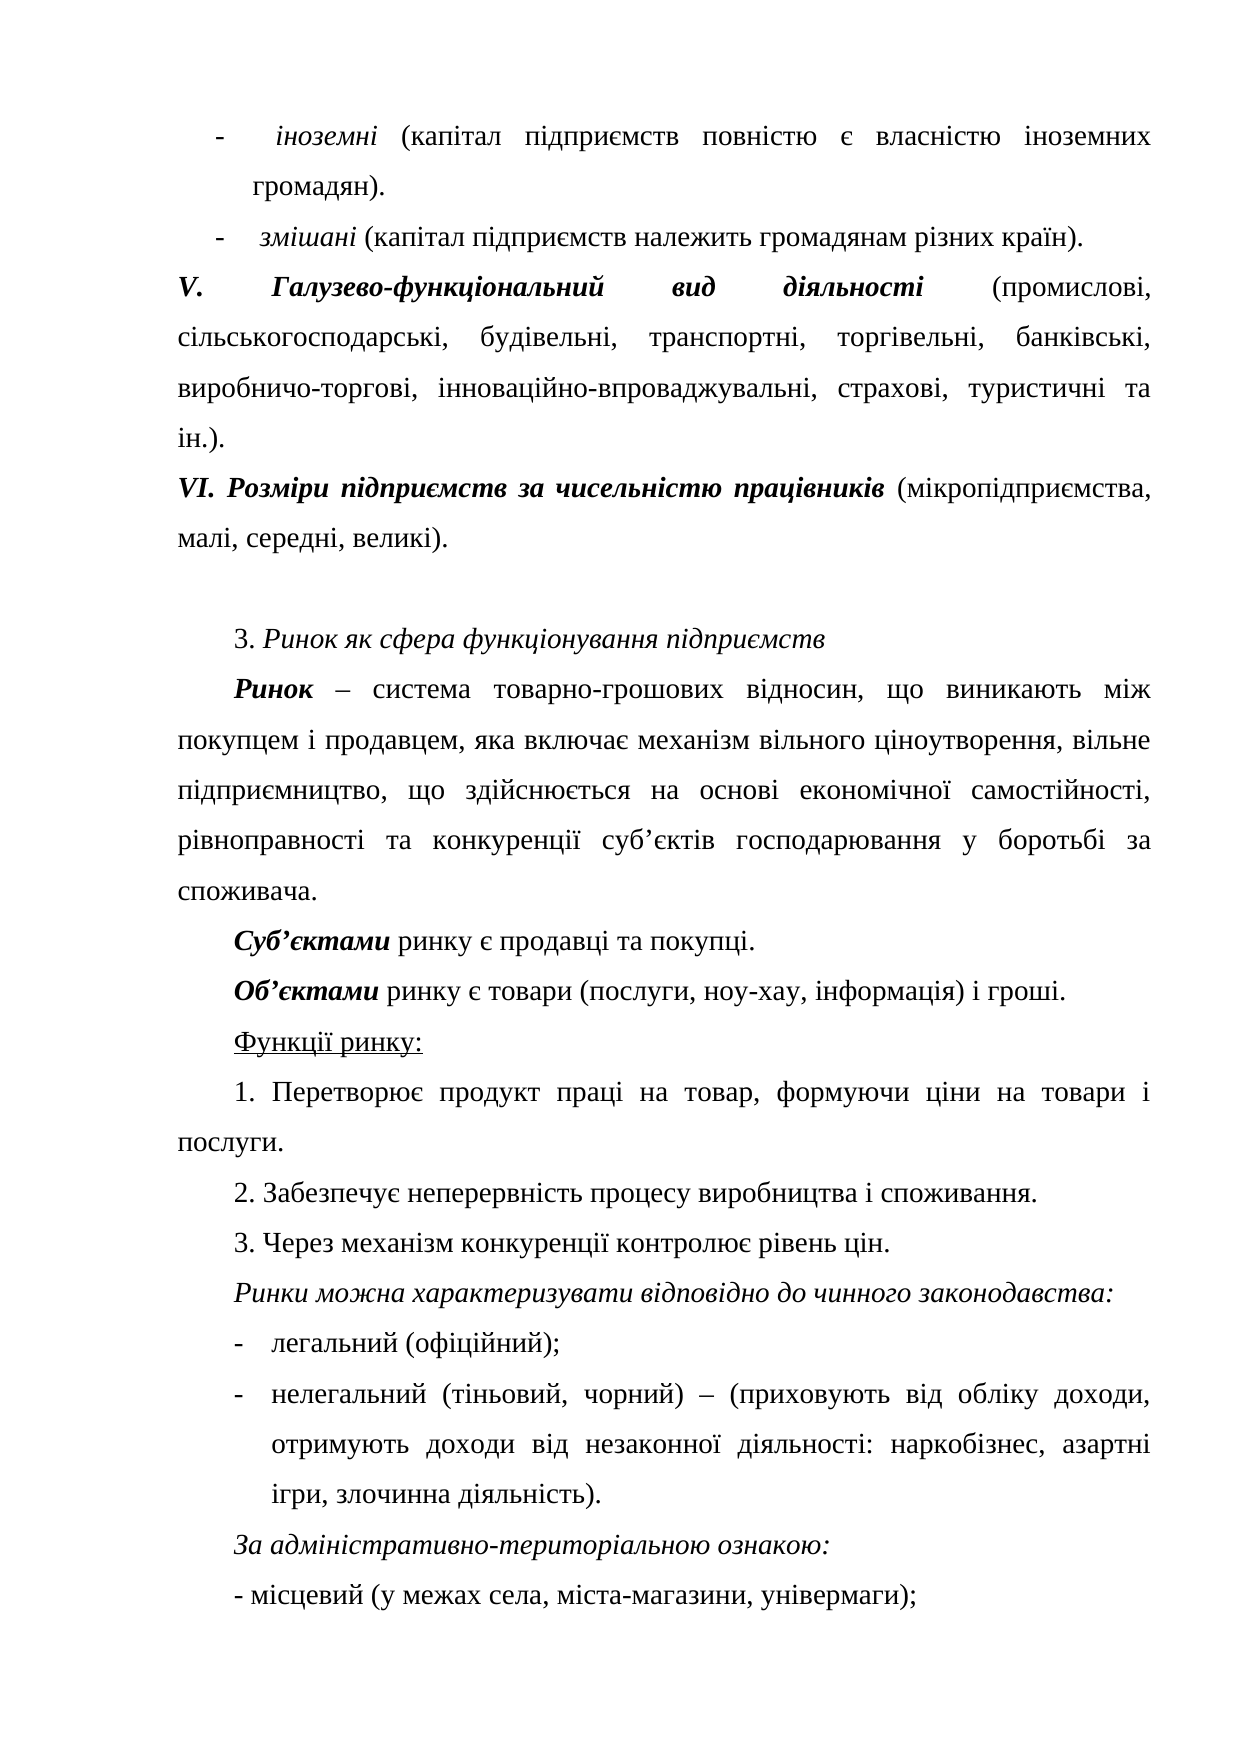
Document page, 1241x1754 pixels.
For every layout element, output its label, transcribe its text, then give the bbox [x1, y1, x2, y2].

text 1. Перетворює продукт праці на товар, формуючи ціни на товари і послуги. [177, 1074, 1152, 1158]
text V. Галузево-функціональний вид діяльності (промислові, сільськогосподарські, будівельні, транспортні, торгівельні, банківські, виробничо-торгові, інноваційно-впроваджувальні, страхові, туристичні та ін.). [177, 269, 1152, 453]
list легальний (офіційний); [233, 1326, 1152, 1359]
text 3. Через механізм конкуренції контролює рівень цін. [177, 1225, 1152, 1258]
list іноземні (капітал підприємств повністю є власністю іноземних громадян). [215, 118, 1152, 202]
list змішані (капітал підприємств належить громадянам різних країн). [215, 219, 1152, 252]
text За адміністративно-територіальною ознакою: [177, 1527, 1152, 1560]
text - місцевий (у межах села, міста-магазини, універмаги); [177, 1577, 1152, 1611]
text 2. Забезпечує неперервність процесу виробництва і споживання. [177, 1175, 1152, 1208]
text Ринки можна характеризувати відповідно до чинного законодавства: [177, 1275, 1152, 1309]
text 3. Ринок як сфера функціонування підприємств [177, 621, 1152, 655]
text Суб’єктами ринку є продавці та покупці. [177, 923, 1152, 957]
text Функції ринку: [177, 1024, 1152, 1057]
text Об’єктами ринку є товари (послуги, ноу-хау, інформація) і гроші. [177, 973, 1152, 1007]
text Ринок – система товарно-грошових відносин, що виникають між покупцем і продавцем, яка включає механізм вільного ціноутворення, вільне підприємництво, що здійснюється на основі економічної самостійності, рівноправності та конкуренції суб’єктів господарювання у боротьбі за споживача. [177, 672, 1152, 906]
list нелегальний (тіньовий, чорний) – (приховують від обліку доходи, отримують доходи від незаконної діяльності: наркобізнес, азартні ігри, злочинна діяльність). [233, 1376, 1152, 1510]
text VI. Розміри підприємств за чисельністю працівників (мікропідприємства, малі, середні, великі). [177, 470, 1152, 554]
